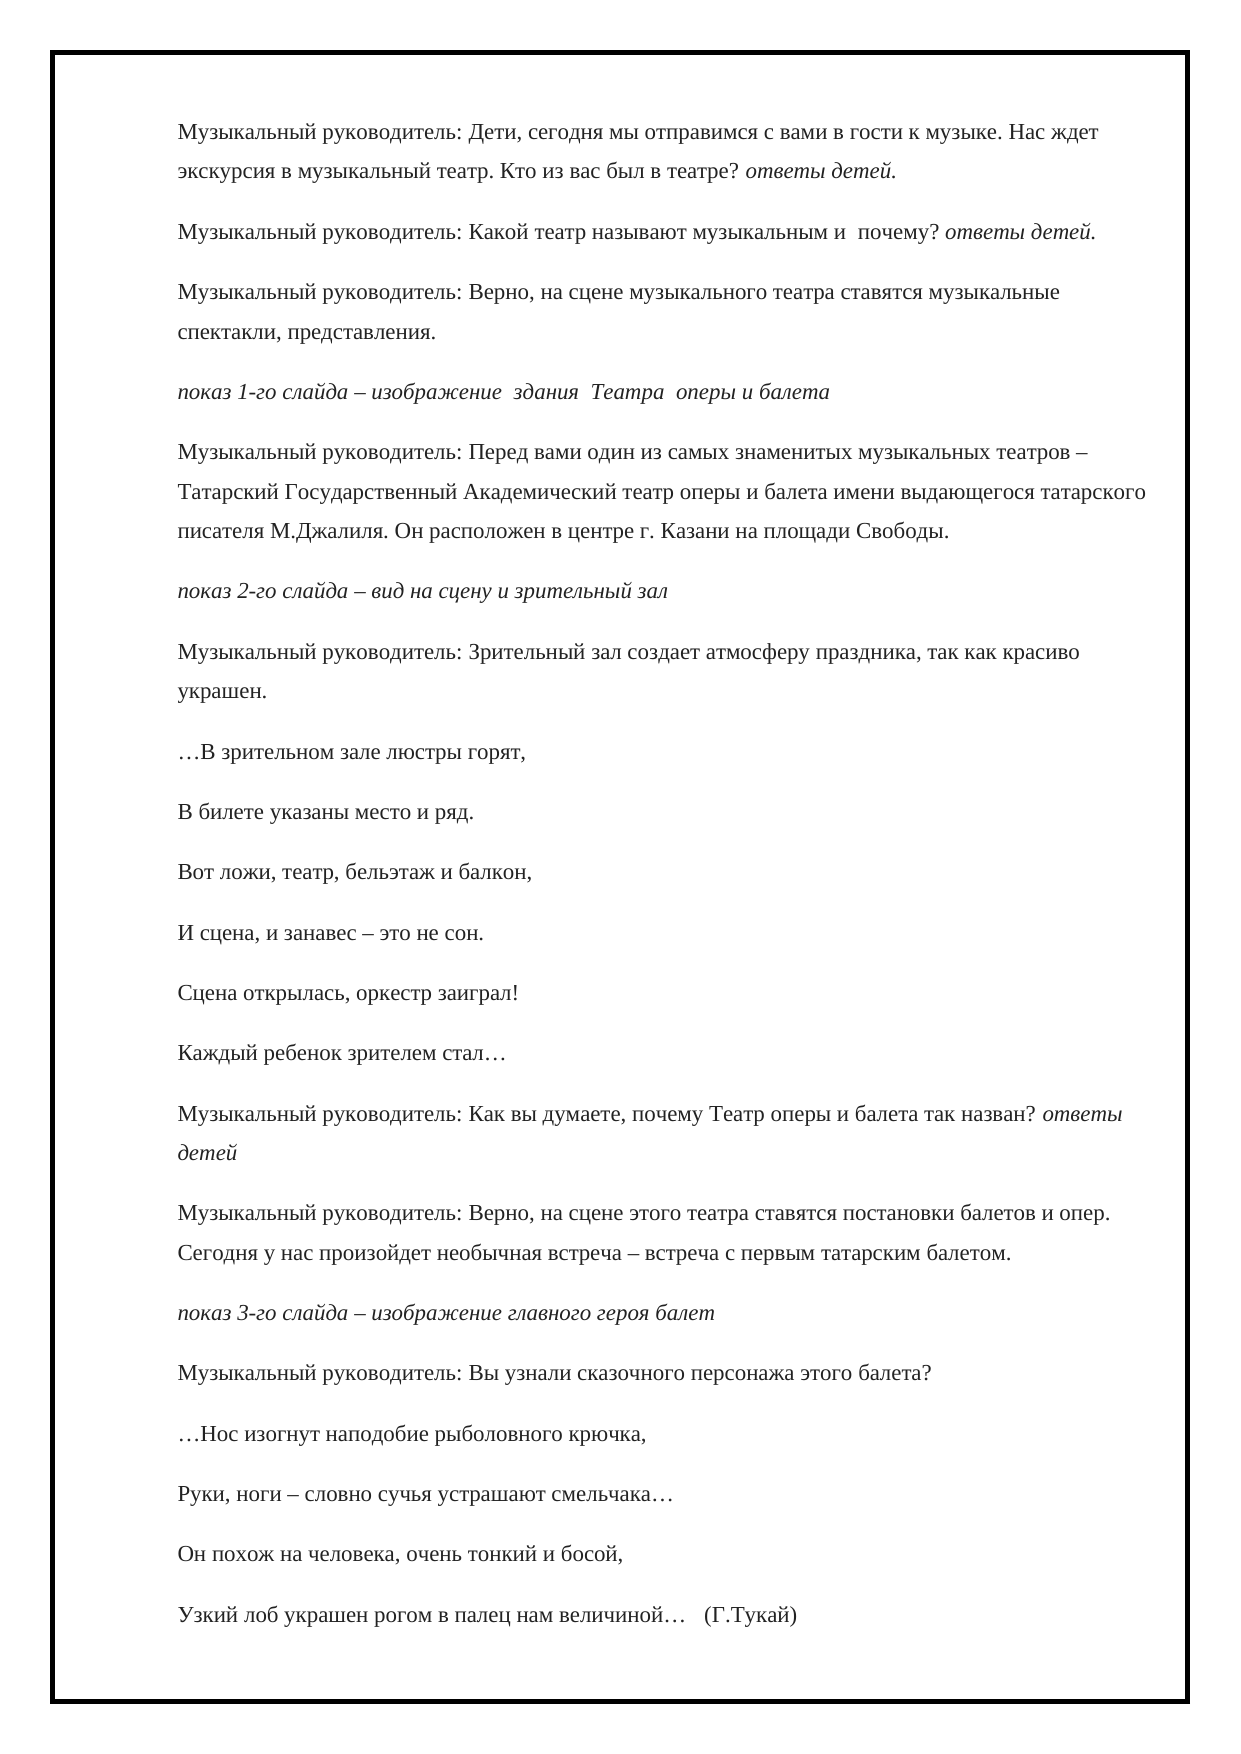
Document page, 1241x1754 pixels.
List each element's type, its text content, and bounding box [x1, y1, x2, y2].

text Каждый ребенок зрителем стал… [177, 1039, 1152, 1066]
text Сцена открылась, оркестр заиграл! [177, 979, 1152, 1005]
text Музыкальный руководитель: Верно, на сцене музыкального театра ставятся музыкальные спектакли, представления. [177, 278, 1152, 344]
text …В зрительном зале люстры горят, [177, 738, 1152, 764]
text И сцена, и занавес – это не сон. [177, 919, 1152, 945]
text В билете указаны место и ряд. [177, 798, 1152, 824]
text Музыкальный руководитель: Верно, на сцене этого театра ставятся постановки балетов и опер. Сегодня у нас произойдет необычная встреча – встреча с первым татарским балетом. [177, 1199, 1152, 1265]
text Музыкальный руководитель: Перед вами один из самых знаменитых музыкальных театров – Татарский Государственный Академический театр оперы и балета имени выдающегося татарского писателя М.Джалиля. Он расположен в центре г. Казани на площади Свободы. [177, 438, 1152, 544]
text …Нос изогнут наподобие рыболовного крючка, [177, 1420, 1152, 1446]
text Музыкальный руководитель: Зрительный зал создает атмосферу праздника, так как красиво украшен. [177, 638, 1152, 704]
text показ 3-го слайда – изображение главного героя балет [177, 1299, 1152, 1326]
text Музыкальный руководитель: Какой театр называют музыкальным и почему? ответы детей. [177, 218, 1152, 244]
text Музыкальный руководитель: Вы узнали сказочного персонажа этого балета? [177, 1359, 1152, 1386]
text Музыкальный руководитель: Как вы думаете, почему Театр оперы и балета так назван? ответы детей [177, 1099, 1152, 1165]
text Руки, ноги – словно сучья устрашают смельчака… [177, 1480, 1152, 1506]
text показ 2-го слайда – вид на сцену и зрительный зал [177, 578, 1152, 604]
text Узкий лоб украшен рогом в палец нам величиной… (Г.Тукай) [177, 1601, 1152, 1627]
text Он похож на человека, очень тонкий и босой, [177, 1540, 1152, 1567]
text показ 1-го слайда – изображение здания Театра оперы и балета [177, 378, 1152, 404]
text Вот ложи, театр, бельэтаж и балкон, [177, 858, 1152, 885]
text Музыкальный руководитель: Дети, сегодня мы отправимся с вами в гости к музыке. Нас ждет экскурсия в музыкальный театр. Кто из вас был в театре? ответы детей. [177, 118, 1152, 184]
